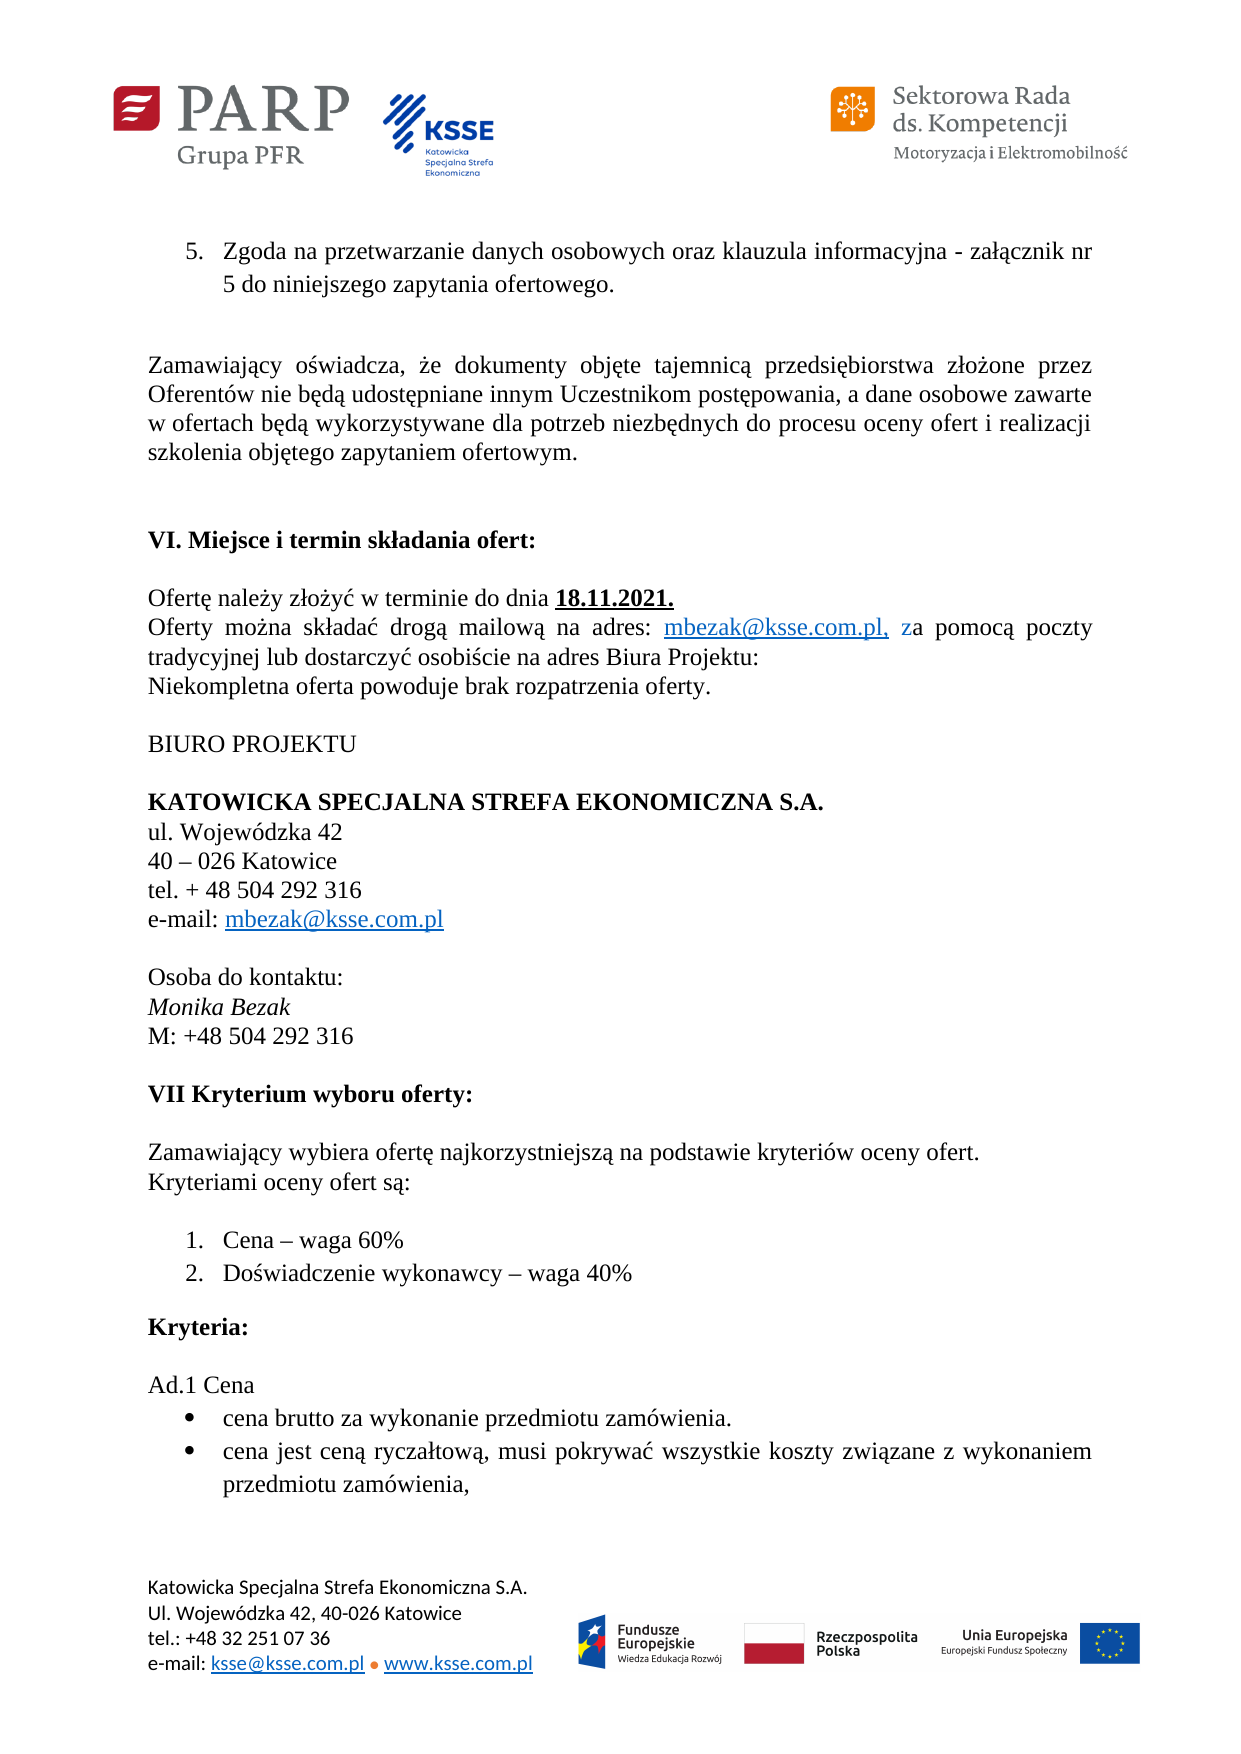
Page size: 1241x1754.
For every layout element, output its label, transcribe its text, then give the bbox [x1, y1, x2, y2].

picture [577, 1613, 1142, 1672]
text Ofertę należy złożyć w terminie do dnia 18.11.2021. [148, 583, 1093, 612]
list Doświadczenie wykonawcy – waga 40% [185, 1258, 1093, 1287]
text Ad.1 Cena [148, 1370, 1093, 1399]
text KATOWICKA SPECJALNA STREFA EKONOMICZNA S.A. [148, 787, 1093, 817]
text 40 – 026 Katowice [148, 846, 1093, 875]
text VI. Miejsce i termin składania ofert: [148, 525, 1093, 554]
list cena jest ceną ryczałtową, musi pokrywać wszystkie koszty związane z wykonaniem przedmiotu zamówienia, [185, 1436, 1093, 1498]
list cena brutto za wykonanie przedmiotu zamówienia. [185, 1403, 1093, 1432]
text Oferty można składać drogą mailową na adres: mbezak@ksse.com.pl, za pomocą poczty tradycyjnej lub dostarczyć osobiście na adres Biura Projektu: [148, 612, 1093, 671]
list Zgoda na przetwarzanie danych osobowych oraz klauzula informacyjna - załącznik nr 5 do niniejszego zapytania ofertowego. [185, 236, 1093, 298]
text VII Kryterium wyboru oferty: [148, 1079, 1093, 1108]
text BIURO PROJEKTU [148, 729, 1093, 758]
text tel. + 48 504 292 316 e-mail: mbezak@ksse.com.pl [148, 875, 1093, 933]
picture [111, 83, 352, 172]
text Kryteria: [148, 1312, 1093, 1341]
picture [786, 42, 1172, 202]
picture [381, 88, 505, 192]
text M: +48 504 292 316 [148, 1021, 1093, 1050]
text Osoba do kontaktu: [148, 962, 1093, 992]
text ul. Wojewódzka 42 [148, 817, 1093, 846]
text Zamawiający wybiera ofertę najkorzystniejszą na podstawie kryteriów oceny ofert. [148, 1137, 1093, 1167]
list Cena – waga 60% [185, 1225, 1093, 1254]
text Monika Bezak [148, 992, 1093, 1021]
text Kryteriami oceny ofert są: [148, 1167, 1093, 1196]
text Niekompletna oferta powoduje brak rozpatrzenia oferty. [148, 671, 1093, 700]
text Zamawiający oświadcza, że dokumenty objęte tajemnicą przedsiębiorstwa złożone przez Oferentów nie będą udostępniane innym Uczestnikom postępowania, a dane osobowe zawarte w ofertach będą wykorzystywane dla potrzeb niezbędnych do procesu oceny ofert i realizacji szkolenia objętego zapytaniem ofertowym. [148, 350, 1093, 467]
